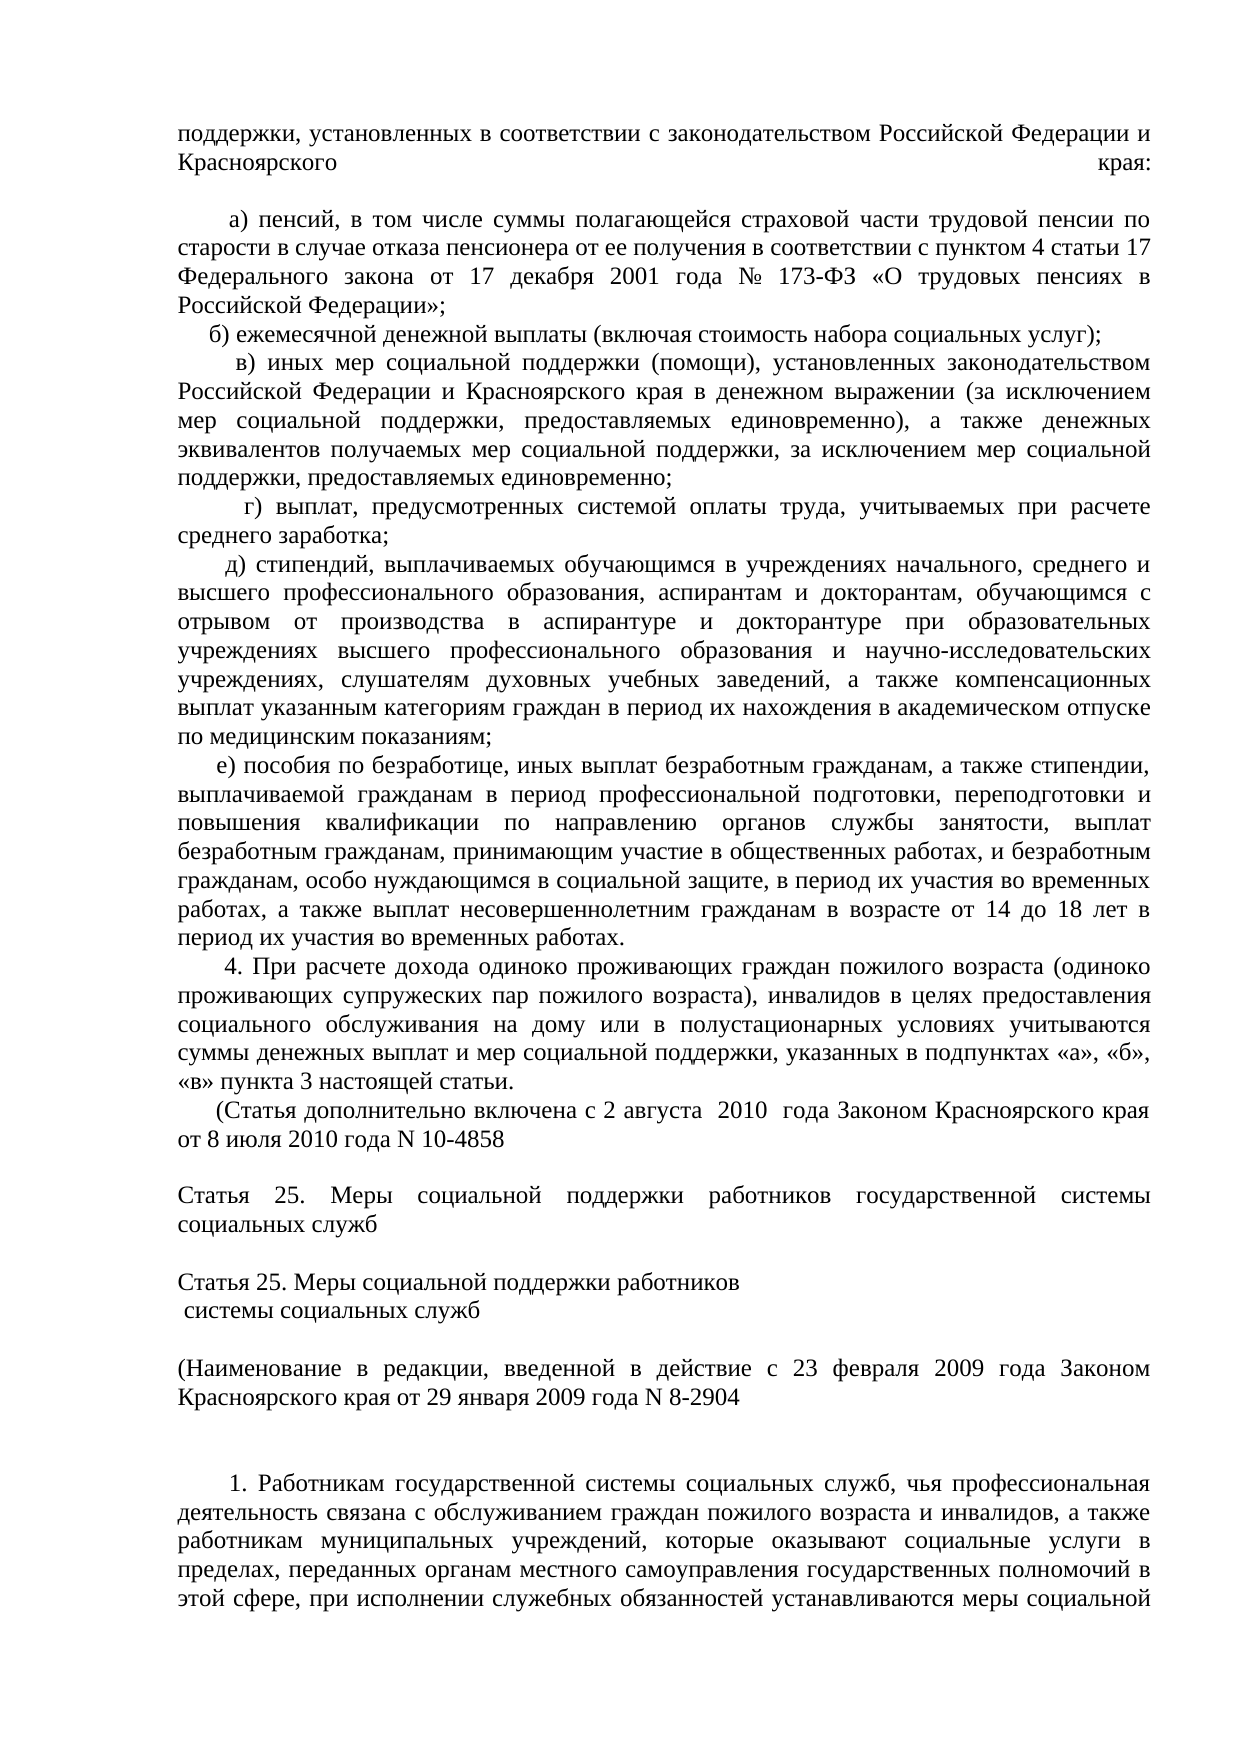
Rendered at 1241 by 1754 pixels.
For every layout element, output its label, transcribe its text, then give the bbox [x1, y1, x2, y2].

text в) иных мер социальной поддержки (помощи), установленных законодательством Российской Федерации и Красноярского края в денежном выражении (за исключением мер социальной поддержки, предоставляемых единовременно), а также денежных эквивалентов получаемых мер социальной поддержки, за исключением мер социальной поддержки, предоставляемых единовременно; [177, 347, 1152, 491]
text 4. При расчете дохода одиноко проживающих граждан пожилого возраста (одиноко проживающих супружеских пар пожилого возраста), инвалидов в целях предоставления социального обслуживания на дому или в полустационарных условиях учитываются суммы денежных выплат и мер социальной поддержки, указанных в подпунктах «а», «б», «в» пункта 3 настоящей статьи. [177, 951, 1152, 1095]
text Статья 25. Меры социальной поддержки работников [177, 1267, 1152, 1295]
text б) ежемесячной денежной выплаты (включая стоимость набора социальных услуг); [177, 319, 1152, 347]
text (Наименование в редакции, введенной в действие с 23 февраля 2009 года Законом Красноярского края от 29 января 2009 года N 8-2904 [177, 1353, 1152, 1410]
text (Статья дополнительно включена с 2 августа 2010 года Законом Красноярского края от 8 июля 2010 года N 10-4858 [177, 1095, 1152, 1152]
text а) пенсий, в том числе суммы полагающейся страховой части трудовой пенсии по старости в случае отказа пенсионера от ее получения в соответствии с пунктом 4 статьи 17 Федерального закона от 17 декабря 2001 года № 173-ФЗ «О трудовых пенсиях в Российской Федерации»; [177, 204, 1152, 319]
text д) стипендий, выплачиваемых обучающимся в учреждениях начального, среднего и высшего профессионального образования, аспирантам и докторантам, обучающимся с отрывом от производства в аспирантуре и докторантуре при образовательных учреждениях высшего профессионального образования и научно-исследовательских учреждениях, слушателям духовных учебных заведений, а также компенсационных выплат указанным категориям граждан в период их нахождения в академическом отпуске по медицинским показаниям; [177, 549, 1152, 750]
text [177, 1468, 1152, 1612]
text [177, 118, 1152, 204]
text Статья 25. Меры социальной поддержки работников государственной системы социальных служб [177, 1180, 1152, 1238]
text е) пособия по безработице, иных выплат безработным гражданам, а также стипендии, выплачиваемой гражданам в период профессиональной подготовки, переподготовки и повышения квалификации по направлению органов службы занятости, выплат безработным гражданам, принимающим участие в общественных работах, и безработным гражданам, особо нуждающимся в социальной защите, в период их участия во временных работах, а также выплат несовершеннолетним гражданам в возрасте от 14 до 18 лет в период их участия во временных работах. [177, 750, 1152, 951]
text г) выплат, предусмотренных системой оплаты труда, учитываемых при расчете среднего заработка; [177, 491, 1152, 549]
text системы социальных служб [177, 1295, 1152, 1324]
